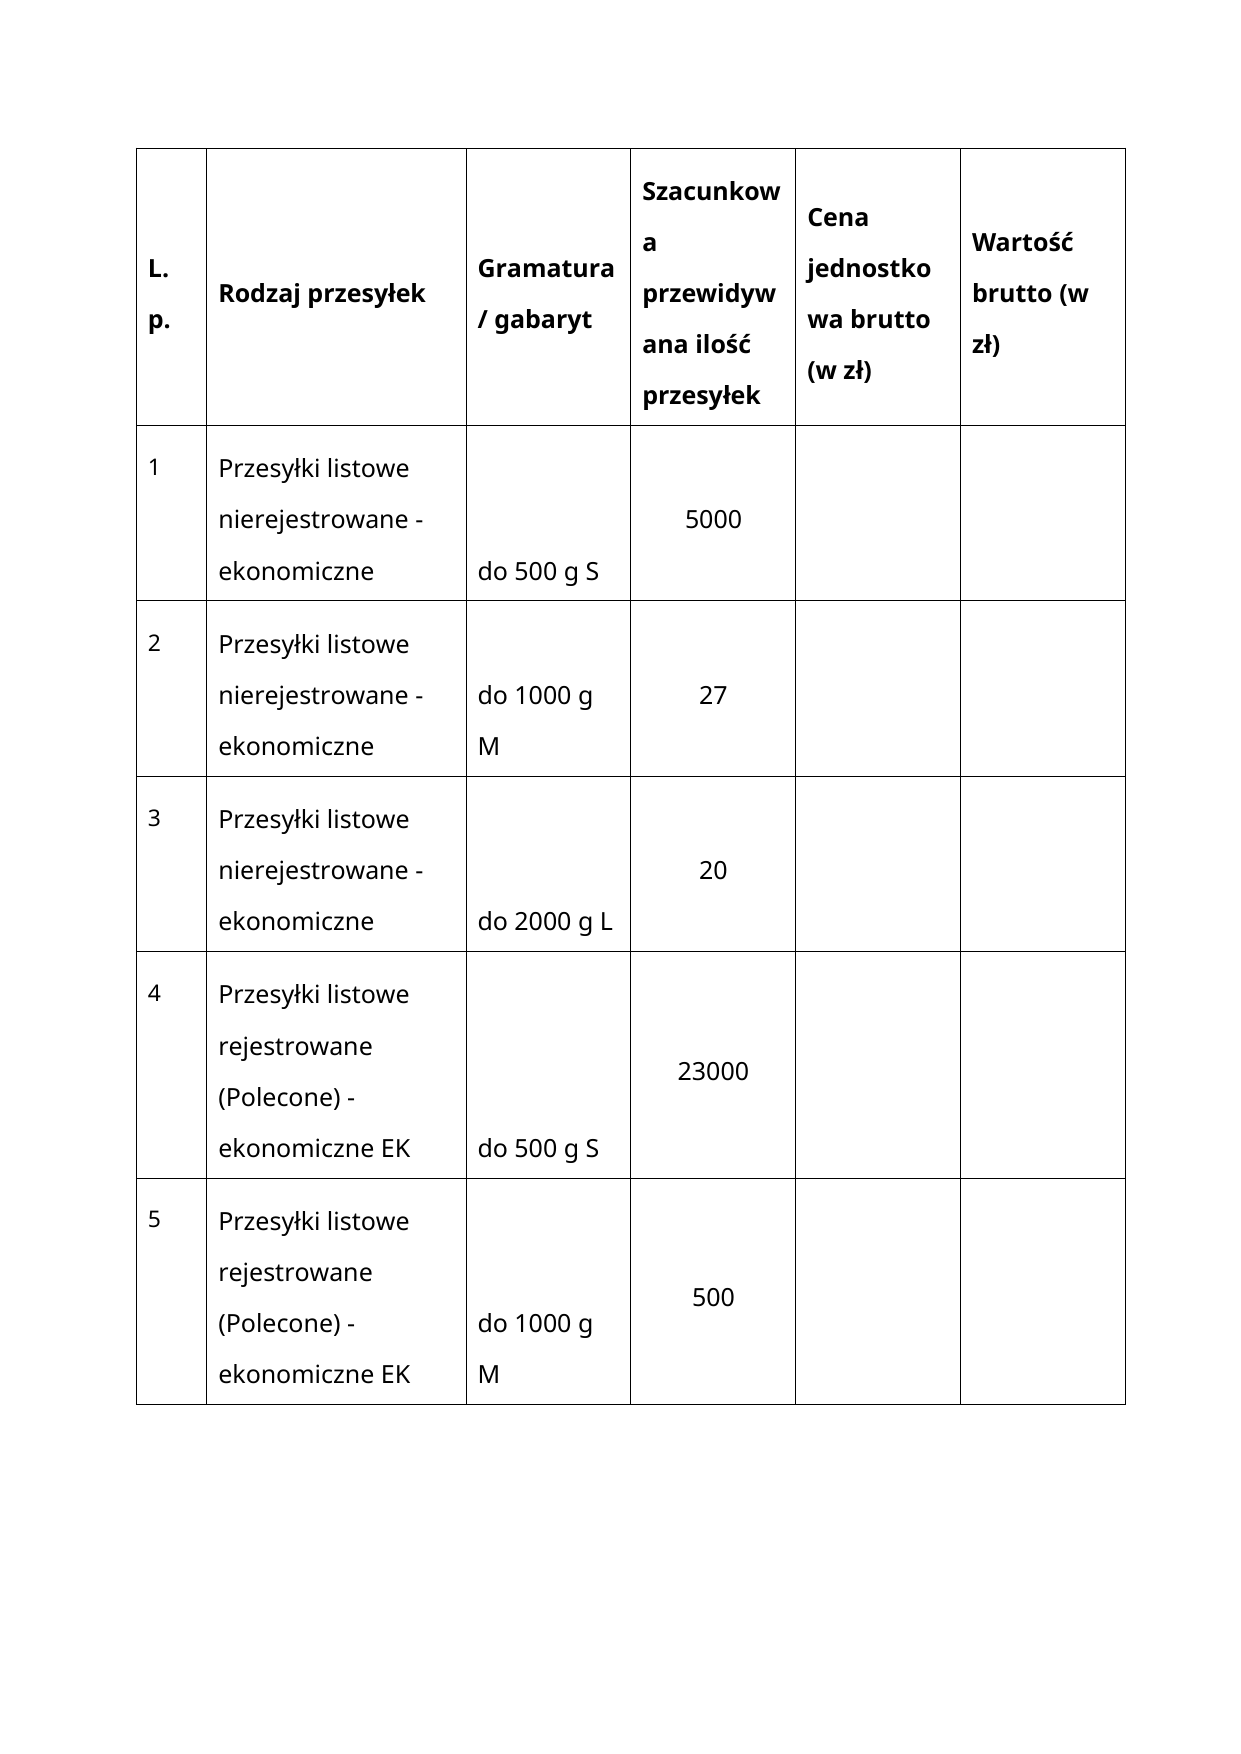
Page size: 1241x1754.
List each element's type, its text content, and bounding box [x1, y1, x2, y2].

table_cell 1 [137, 426, 206, 600]
table_cell [961, 1179, 1125, 1404]
table_cell Przesyłki listowe nierejestrowane - ekonomiczne [207, 426, 466, 600]
table_cell 500 [631, 1179, 795, 1404]
table_cell do 1000 g M [467, 601, 630, 776]
table_cell 2 [137, 601, 206, 776]
table_cell 20 [631, 777, 795, 951]
table_cell do 500 g S [467, 952, 630, 1177]
table_header Rodzaj przesyłek [207, 149, 466, 425]
table_cell 4 [137, 952, 206, 1177]
table_cell [796, 952, 960, 1177]
table_cell Przesyłki listowe nierejestrowane - ekonomiczne [207, 777, 466, 951]
table_cell [961, 426, 1125, 600]
table_cell [961, 777, 1125, 951]
table_cell [796, 426, 960, 600]
table_cell 5000 [631, 426, 795, 600]
table_header Cena jednostkowa brutto (w zł) [796, 149, 960, 425]
table_cell [796, 1179, 960, 1404]
table_cell 3 [137, 777, 206, 951]
table_header Wartość brutto (w zł) [961, 149, 1125, 425]
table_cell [207, 1179, 466, 1404]
table_cell [796, 777, 960, 951]
table_header Gramatura/ gabaryt [467, 149, 630, 425]
table_header Szacunkowa przewidywana ilość przesyłek [631, 149, 795, 425]
table_cell Przesyłki listowe nierejestrowane - ekonomiczne [207, 601, 466, 776]
table_cell do 1000 g M [467, 1179, 630, 1404]
table_cell [796, 601, 960, 776]
table_cell [961, 952, 1125, 1177]
table_cell 23000 [631, 952, 795, 1177]
table_cell [961, 601, 1125, 776]
table_cell Przesyłki listowe rejestrowane (Polecone) - ekonomiczne EK [207, 952, 466, 1177]
table_cell 27 [631, 601, 795, 776]
table_header L. p. [137, 149, 206, 425]
table_cell 5 [137, 1179, 206, 1404]
table_cell do 500 g S [467, 426, 630, 600]
table_cell do 2000 g L [467, 777, 630, 951]
